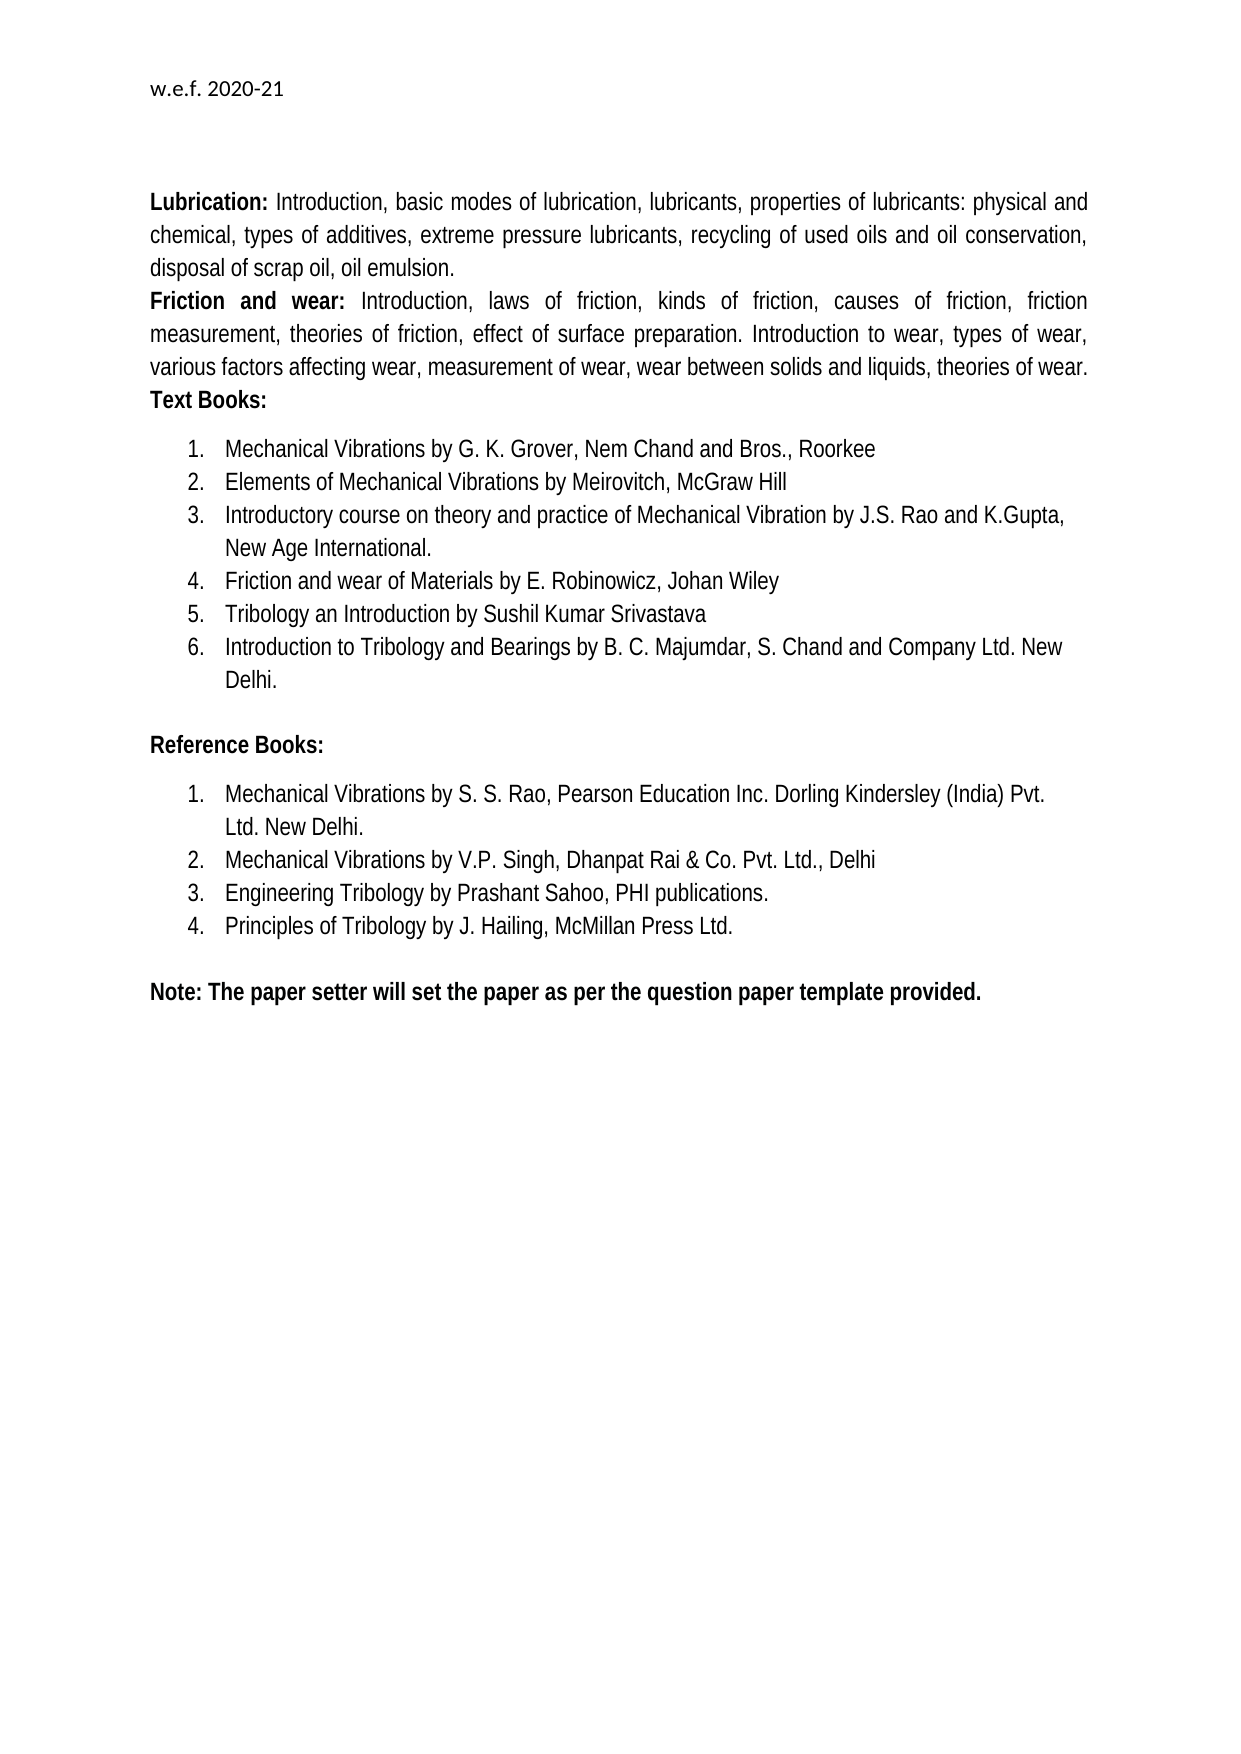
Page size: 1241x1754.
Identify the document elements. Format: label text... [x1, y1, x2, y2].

list Principles of Tribology by J. Hailing, McMillan Press Ltd. [187, 911, 1090, 939]
list Tribology an Introduction by Sushil Kumar Srivastava [187, 599, 1090, 627]
list Engineering Tribology by Prashant Sahoo, PHI publications. [187, 878, 1090, 907]
list Friction and wear of Materials by E. Robinowicz, Johan Wiley [187, 566, 1090, 594]
list Mechanical Vibrations by S. S. Rao, Pearson Education Inc. Dorling Kindersley (India) Pvt. Ltd. New Delhi. [187, 779, 1090, 841]
list Introduction to Tribology and Bearings by B. C. Majumdar, S. Chand and Company Ltd. New Delhi. [187, 632, 1090, 726]
list Mechanical Vibrations by G. K. Grover, Nem Chand and Bros., Roorkee [187, 434, 1090, 463]
text Note: The paper setter will set the paper as per the question paper template provided. [150, 977, 1090, 1005]
list Mechanical Vibrations by V.P. Singh, Dhanpat Rai & Co. Pvt. Ltd., Delhi [187, 845, 1090, 874]
text Friction and wear: Introduction, laws of friction, kinds of friction, causes of friction, friction measurement, theories of friction, effect of surface preparation. Introduction to wear, types of wear, various factors affecting wear, measurement of wear, wear between solids and liquids, theories of wear. [150, 286, 1090, 380]
text Text Books: [150, 385, 1090, 413]
list Introductory course on theory and practice of Mechanical Vibration by J.S. Rao and K.Gupta, New Age International. [187, 500, 1090, 562]
list Elements of Mechanical Vibrations by Meirovitch, McGraw Hill [187, 467, 1090, 496]
text Reference Books: [150, 730, 1090, 758]
text Lubrication: Introduction, basic modes of lubrication, lubricants, properties of lubricants: physical and chemical, types of additives, extreme pressure lubricants, recycling of used oils and oil conservation, disposal of scrap oil, oil emulsion. [150, 187, 1090, 282]
